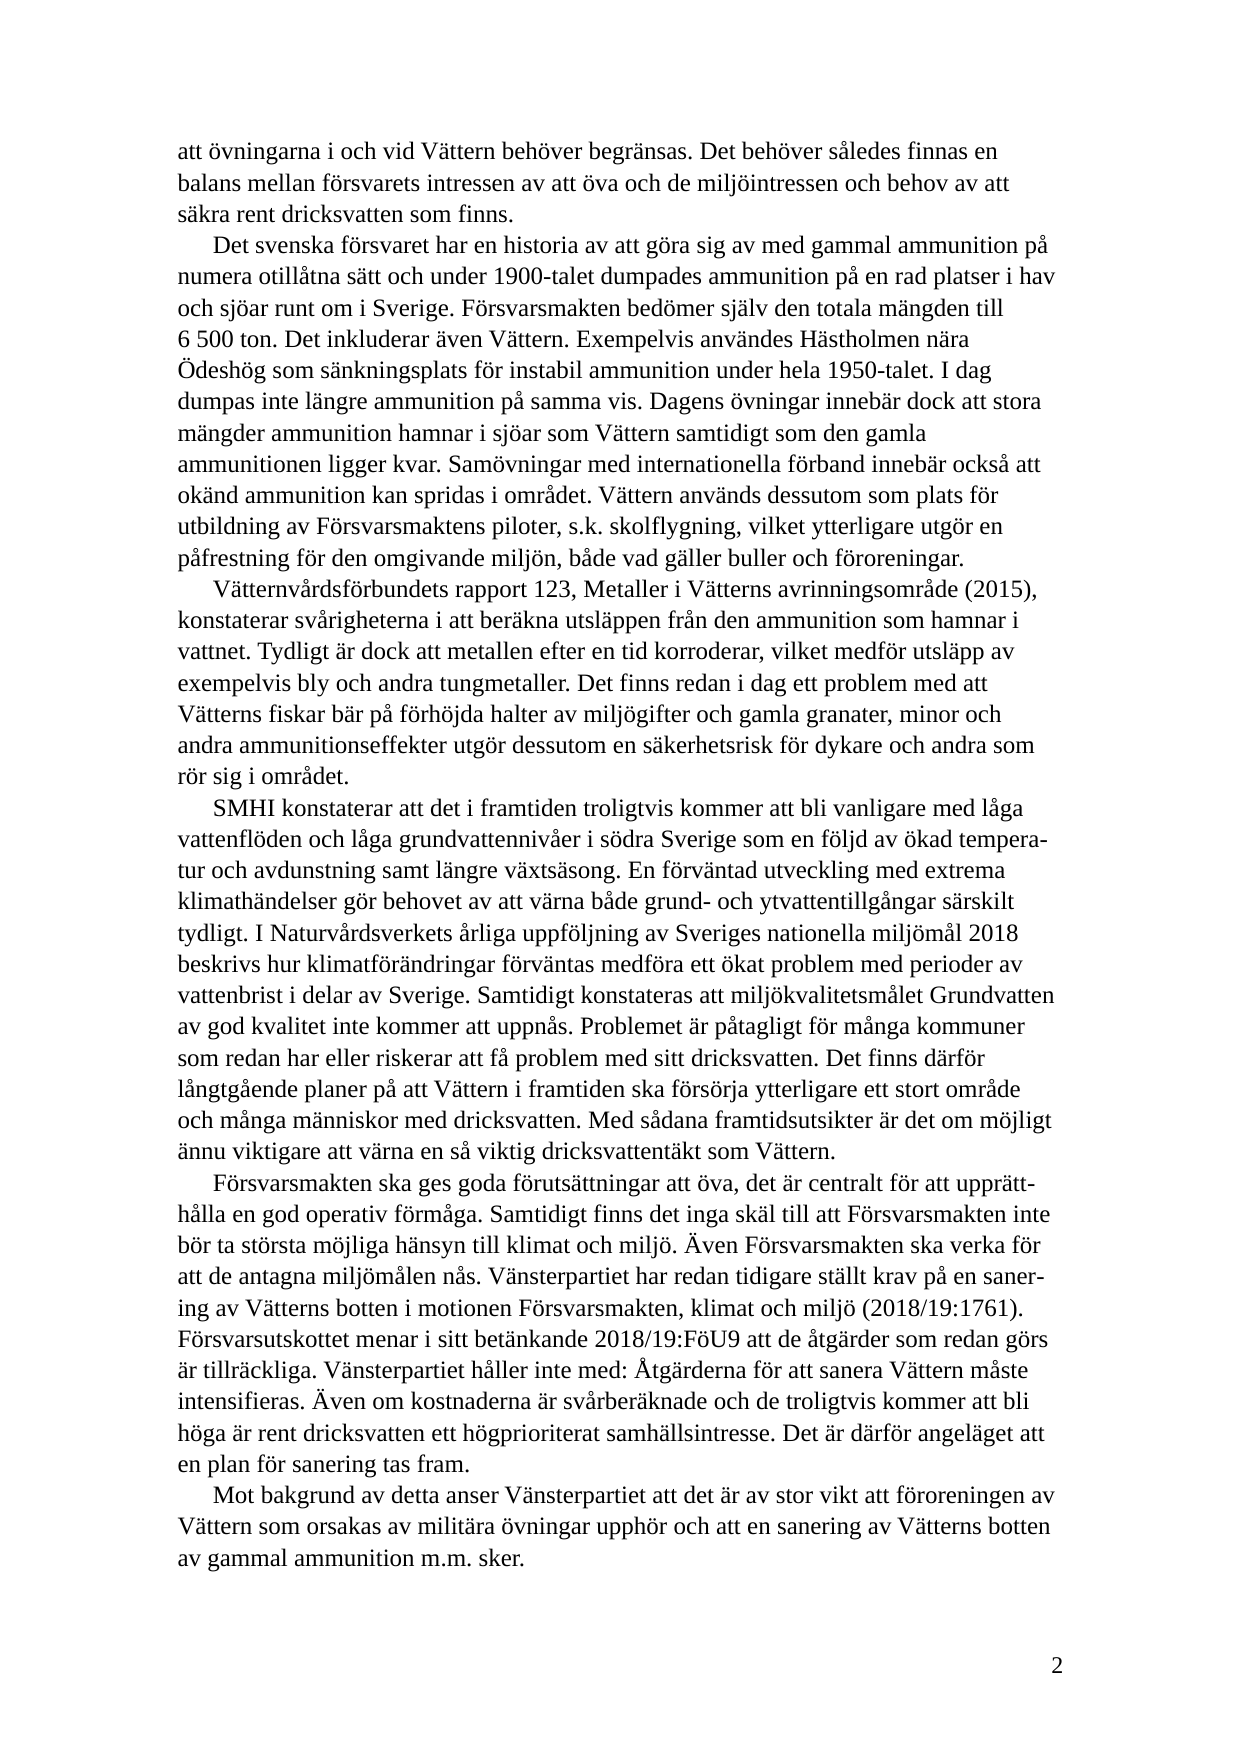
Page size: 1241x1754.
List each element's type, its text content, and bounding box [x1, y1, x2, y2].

text Vätternvårdsförbundets rapport 123, Metaller i Vätterns avrinningsområde (2015), konstaterar svårigheterna i att beräkna utsläppen från den ammunition som hamnar i vattnet. Tydligt är dock att metallen efter en tid korroderar, vilket medför utsläpp av exempelvis bly och andra tungmetaller. Det finns redan i dag ett problem med att Vätterns fiskar bär på förhöjda halter av miljögifter och gamla granater, minor och andra ammunitionseffekter utgör dessutom en säkerhetsrisk för dykare och andra som rör sig i området. [177, 571, 1063, 790]
text SMHI konstaterar att det i framtiden troligtvis kommer att bli vanligare med låga vattenflöden och låga grundvattennivåer i södra Sverige som en följd av ökad temperatur och avdunstning samt längre växtsäsong. En förväntad utveckling med extrema klimathändelser gör behovet av att värna både grund- och ytvattentillgångar särskilt tydligt. I Naturvårdsverkets årliga uppföljning av Sveriges nationella miljömål 2018 beskrivs hur klimatförändringar förväntas medföra ett ökat problem med perioder av vattenbrist i delar av Sverige. Samtidigt konstateras att miljökvalitetsmålet Grundvatten av god kvalitet inte kommer att uppnås. Problemet är påtagligt för många kommuner som redan har eller riskerar att få problem med sitt dricksvatten. Det finns därför långtgående planer på att Vättern i framtiden ska försörja ytterligare ett stort område och många människor med dricksvatten. Med sådana framtidsutsikter är det om möjligt ännu viktigare att värna en så viktig dricksvattentäkt som Vättern. [177, 790, 1063, 1165]
text Det svenska försvaret har en historia av att göra sig av med gammal ammunition på numera otillåtna sätt och under 1900-talet dumpades ammunition på en rad platser i hav och sjöar runt om i Sverige. Försvarsmakten bedömer själv den totala mängden till 6 500 ton. Det inkluderar även Vättern. Exempelvis användes Hästholmen nära Ödeshög som sänkningsplats för instabil ammunition under hela 1950-talet. I dag dumpas inte längre ammunition på samma vis. Dagens övningar innebär dock att stora mängder ammunition hamnar i sjöar som Vättern samtidigt som den gamla ammunitionen ligger kvar. Samövningar med internationella förband innebär också att okänd ammunition kan spridas i området. Vättern används dessutom som plats för utbildning av Försvarsmaktens piloter, s.k. skolflygning, vilket ytterligare utgör en påfrestning för den omgivande miljön, både vad gäller buller och föroreningar. [177, 228, 1063, 571]
text Försvarsmakten ska ges goda förutsättningar att öva, det är centralt för att upprätthålla en god operativ förmåga. Samtidigt finns det inga skäl till att Försvarsmakten inte bör ta största möjliga hänsyn till klimat och miljö. Även Försvarsmakten ska verka för att de antagna miljömålen nås. Vänsterpartiet har redan tidigare ställt krav på en sanering av Vätterns botten i motionen Försvarsmakten, klimat och miljö (2018/19:1761). Försvarsutskottet menar i sitt betänkande 2018/19:FöU9 att de åtgärder som redan görs är tillräckliga. Vänsterpartiet håller inte med: Åtgärderna för att sanera Vättern måste intensifieras. Även om kostnaderna är svårberäknade och de troligtvis kommer att bli höga är rent dricksvatten ett högprioriterat samhällsintresse. Det är därför angeläget att en plan för sanering tas fram. [177, 1165, 1063, 1478]
text Mot bakgrund av detta anser Vänsterpartiet att det är av stor vikt att föroreningen av Vättern som orsakas av militära övningar upphör och att en sanering av Vätterns botten av gammal ammunition m.m. sker. [177, 1478, 1063, 1571]
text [177, 134, 1063, 228]
